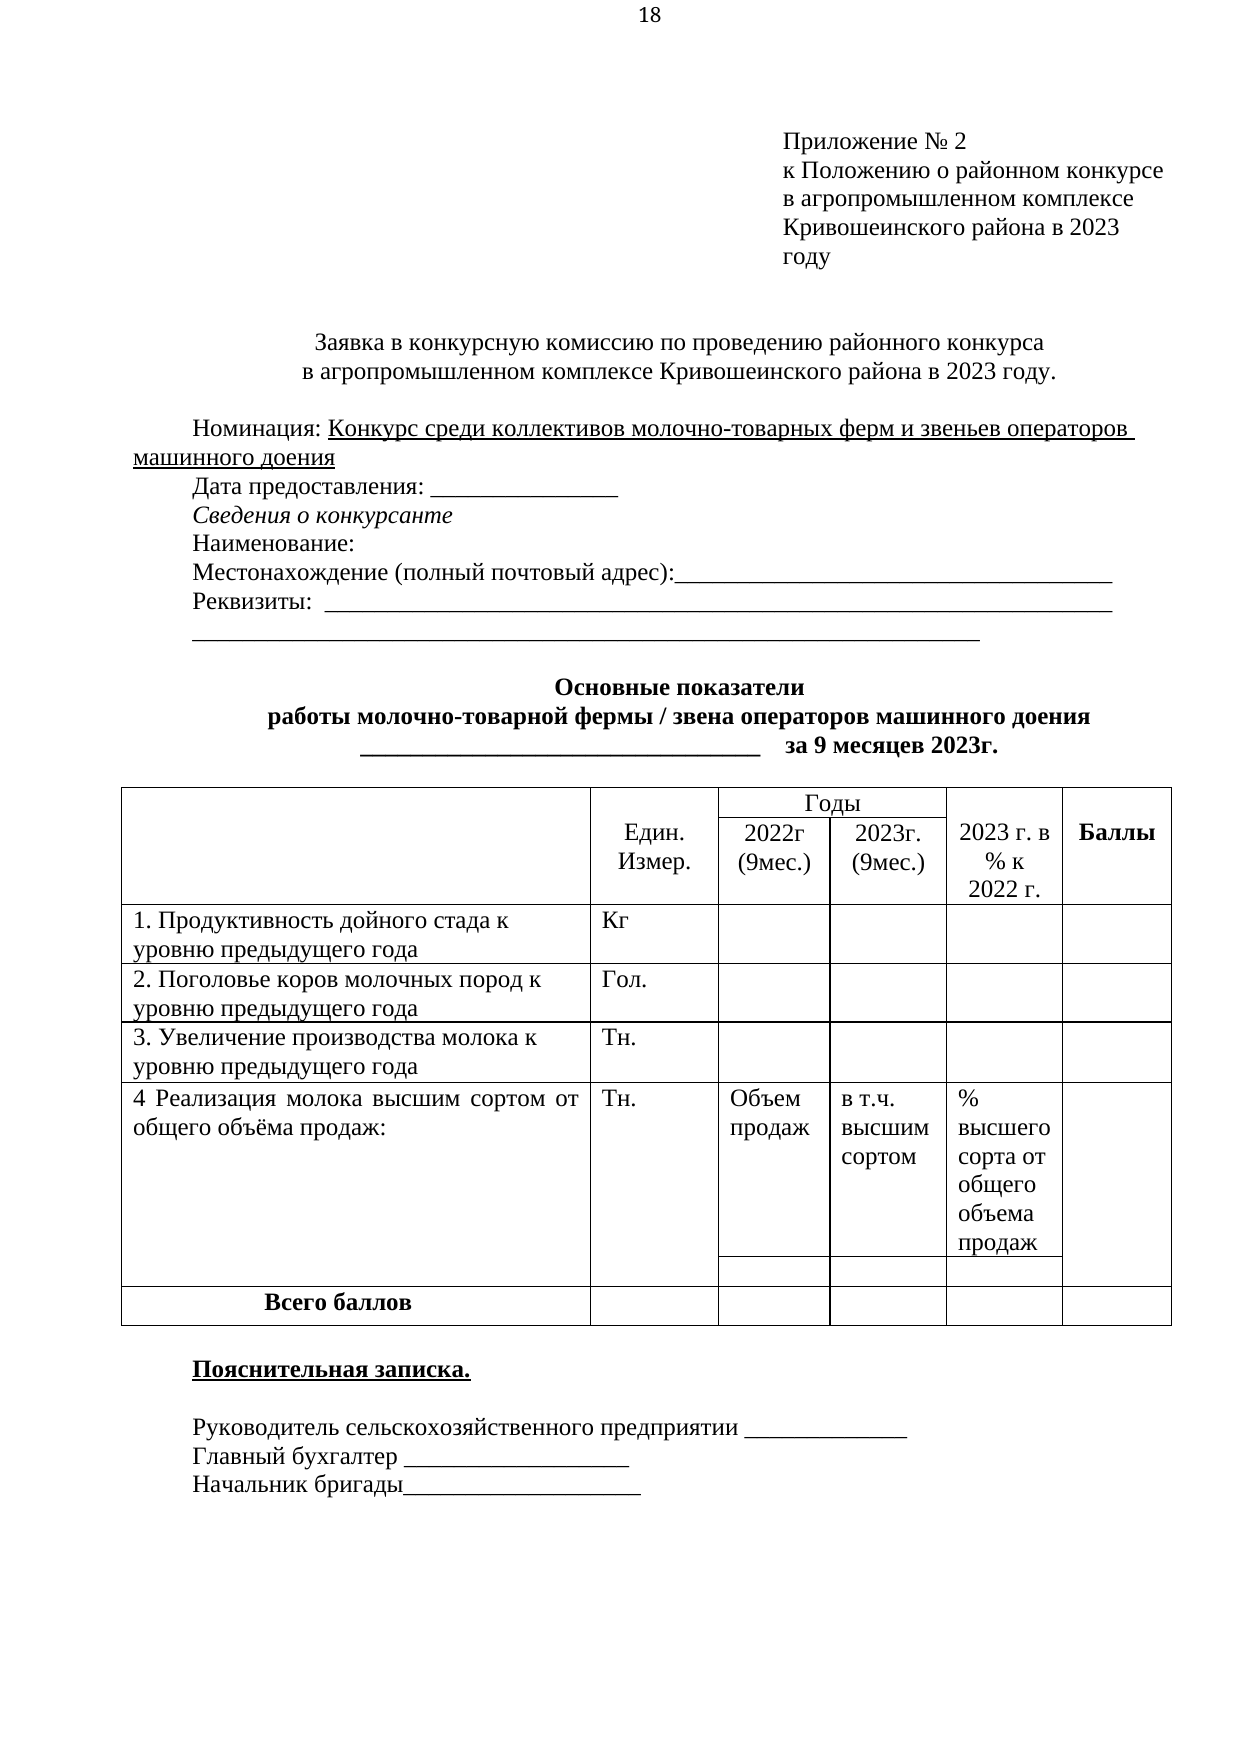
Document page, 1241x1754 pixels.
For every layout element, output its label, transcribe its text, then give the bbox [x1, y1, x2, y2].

table_cell 2022г (9мес.) [719, 818, 829, 904]
table_cell [831, 1287, 946, 1325]
text в агропромышленном комплексе [783, 183, 1167, 212]
text Реквизиты: _______________________________________________________________ [133, 586, 1167, 615]
text Основные показатели [133, 672, 1167, 701]
table_cell [719, 1023, 829, 1082]
table_cell 3. Увеличение производства молока к уровню предыдущего года [122, 1023, 590, 1082]
text к Положению о районном конкурсе [783, 155, 1170, 183]
text Главный бухгалтер __________________ [133, 1441, 1167, 1469]
table_cell Гол. [591, 964, 718, 1021]
table_cell [1063, 964, 1171, 1021]
text ________________________________ за 9 месяцев 2023г. [133, 730, 1167, 758]
text работы молочно-товарной фермы / звена операторов машинного доения [133, 701, 1167, 730]
table_cell [1063, 905, 1171, 963]
table_cell [1063, 1083, 1171, 1286]
table_cell Кг [591, 905, 718, 963]
table_header 2023 г. в % к 2022 г. [947, 788, 1062, 904]
table_cell [719, 905, 829, 963]
text Руководитель сельскохозяйственного предприятии _____________ [133, 1412, 1167, 1441]
table_cell [947, 964, 1062, 1021]
table_cell [947, 1287, 1062, 1325]
table_cell 2. Поголовье коров молочных пород к уровню предыдущего года [122, 964, 590, 1021]
text Дата предоставления: _______________ [133, 471, 1167, 500]
table_cell [947, 1023, 1062, 1082]
table_header [122, 788, 590, 904]
text Кривошеинского района в 2023 году [783, 212, 1167, 270]
table_cell Всего баллов [122, 1287, 590, 1325]
table_cell [719, 1287, 829, 1325]
text в агропромышленном комплексе Кривошеинского района в 2023 году. [133, 356, 1167, 385]
table_cell [831, 964, 946, 1021]
table_cell [947, 1257, 1062, 1286]
table_cell [719, 964, 829, 1021]
table_cell Тн. [591, 1083, 718, 1286]
table_cell 1. Продуктивность дойного стада к уровню предыдущего года [122, 905, 590, 963]
table_header Баллы [1063, 788, 1171, 904]
table_cell [831, 905, 946, 963]
text Пояснительная записка. [133, 1354, 1167, 1383]
table_header Един. Измер. [591, 788, 718, 904]
table_cell в т.ч. высшим сортом [831, 1083, 946, 1256]
text Местонахождение (полный почтовый адрес):___________________________________ [133, 557, 1167, 586]
table_cell [831, 1023, 946, 1082]
text Приложение № 2 [783, 126, 1170, 155]
table_cell [591, 1287, 718, 1325]
table_cell Тн. [591, 1023, 718, 1082]
table_cell [719, 1257, 829, 1286]
text Сведения о конкурсанте [133, 500, 1167, 528]
table_cell [831, 1257, 946, 1286]
table_cell 2023г. (9мес.) [831, 818, 946, 904]
table_cell % высшего сорта от общего объема продаж [947, 1083, 1062, 1256]
table_cell 4 Реализация молока высшим сортом от общего объёма продаж: [122, 1083, 590, 1286]
text Заявка в конкурсную комиссию по проведению районного конкурса [133, 327, 1167, 356]
table_cell [1063, 1287, 1171, 1325]
text Начальник бригады___________________ [133, 1469, 1167, 1498]
text Наименование: [133, 528, 1167, 557]
text Номинация: Конкурс среди коллективов молочно-товарных ферм и звеньев операторов машинного доения [133, 413, 1167, 471]
table_header Годы [719, 788, 946, 817]
table_cell [1063, 1023, 1171, 1082]
text _______________________________________________________________ [133, 615, 1167, 643]
table_cell [947, 905, 1062, 963]
table_cell Объем продаж [719, 1083, 829, 1256]
